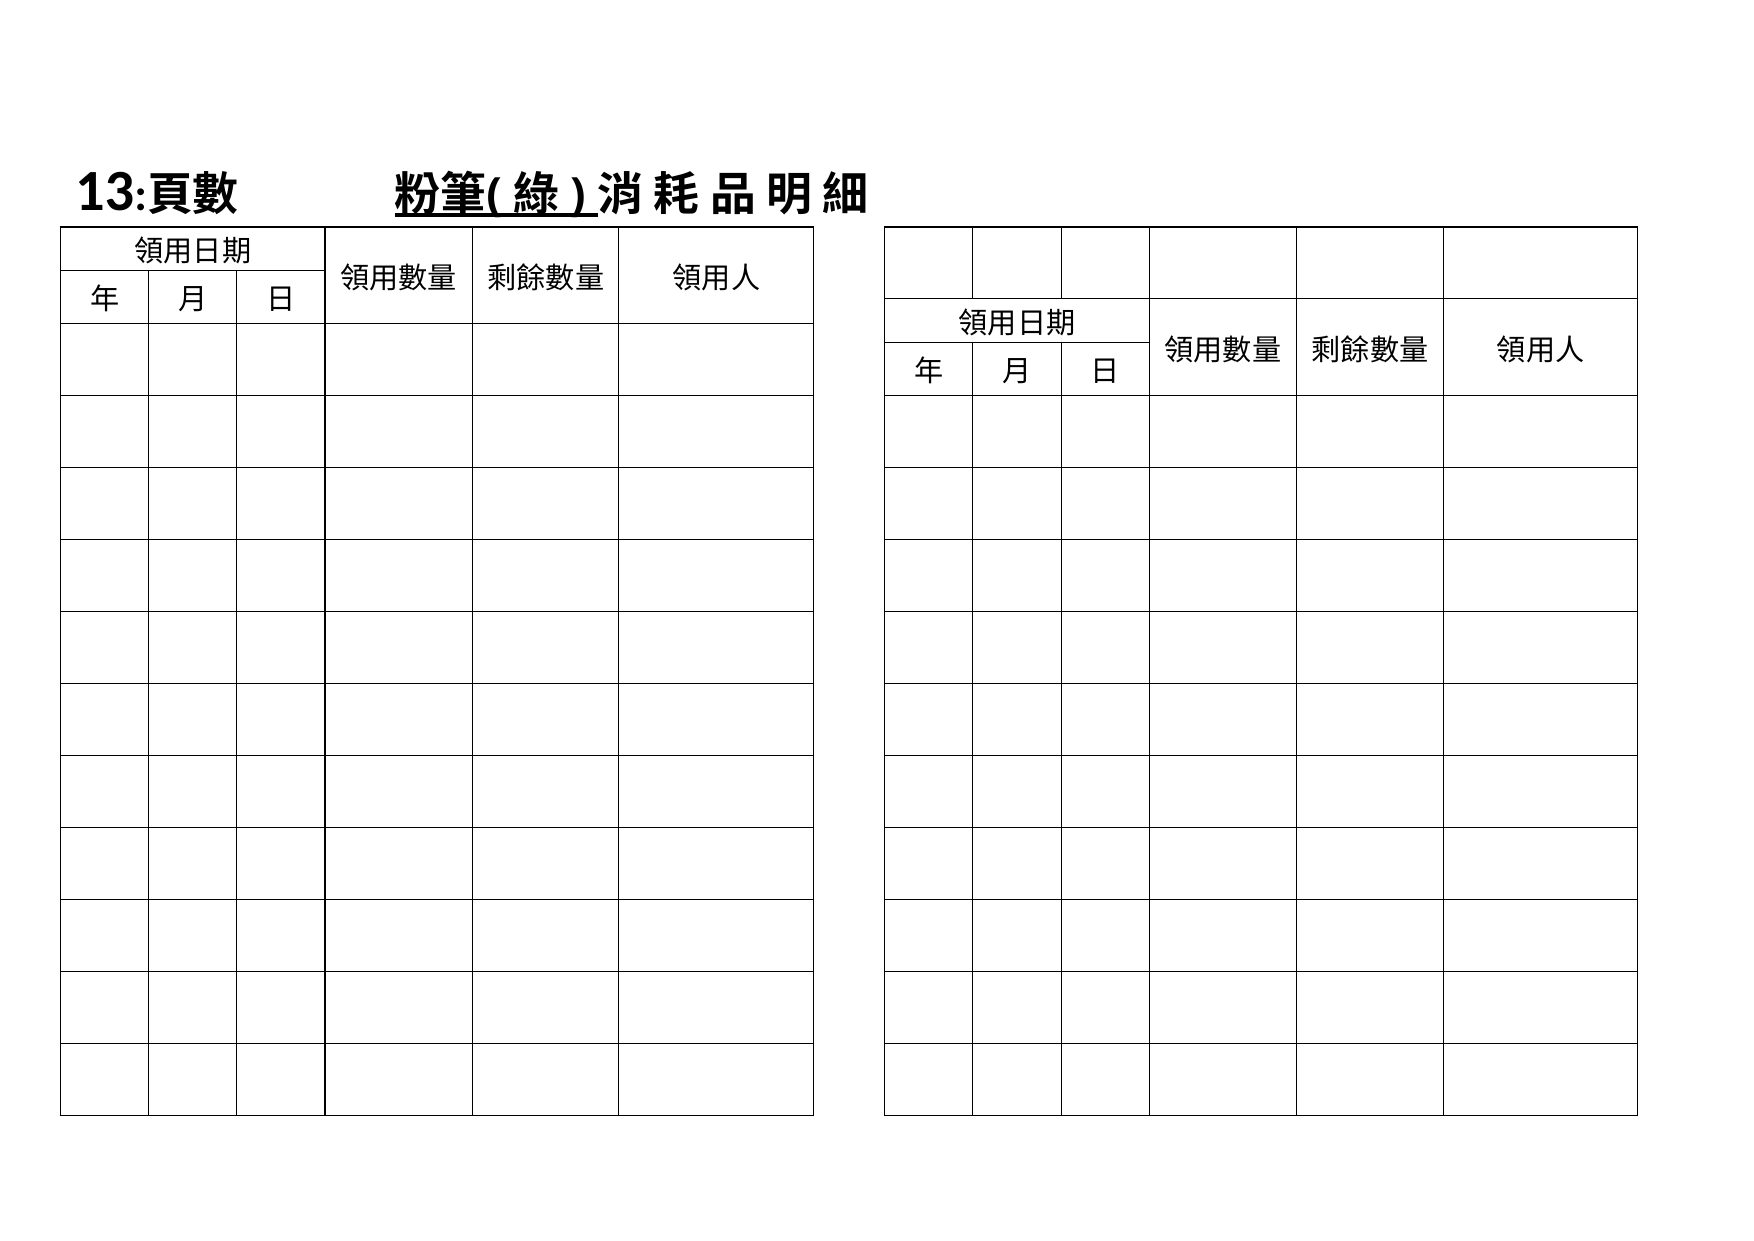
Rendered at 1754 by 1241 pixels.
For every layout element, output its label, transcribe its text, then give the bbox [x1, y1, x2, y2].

table_cell [61, 396, 148, 467]
table_cell [61, 756, 148, 827]
table_cell [1444, 684, 1637, 755]
table_cell [1297, 900, 1443, 971]
table_cell [61, 468, 148, 539]
table_cell [1062, 540, 1149, 611]
table_cell [885, 972, 972, 1043]
table_cell [973, 1044, 1061, 1115]
table_cell [61, 828, 148, 899]
table_cell [973, 756, 1061, 827]
table_cell 剩餘數量 [1297, 299, 1443, 395]
table_cell [61, 540, 148, 611]
table_cell [1062, 468, 1149, 539]
table_cell [1150, 540, 1296, 611]
table_cell [237, 468, 324, 539]
table_cell [326, 828, 472, 899]
table_cell [619, 612, 813, 683]
table_cell [326, 468, 472, 539]
table_cell [619, 756, 813, 827]
table_cell [619, 900, 813, 971]
table_cell [1150, 612, 1296, 683]
table_cell [973, 972, 1061, 1043]
table_cell [237, 1044, 324, 1115]
table_cell [237, 684, 324, 755]
table_cell [149, 972, 236, 1043]
table_header 剩餘數量 [473, 228, 618, 323]
table_cell [237, 900, 324, 971]
table_cell [61, 972, 148, 1043]
table_cell [473, 396, 618, 467]
table_cell [61, 1044, 148, 1115]
table_cell [326, 1044, 472, 1115]
table_cell [237, 828, 324, 899]
table_cell [1150, 900, 1296, 971]
table_cell 月 [149, 271, 236, 323]
table_cell [473, 900, 618, 971]
table_cell [885, 684, 972, 755]
table_cell [885, 828, 972, 899]
table_cell [1150, 972, 1296, 1043]
table_cell [1150, 396, 1296, 467]
table_cell [973, 612, 1061, 683]
table_cell [619, 468, 813, 539]
table_cell [237, 324, 324, 395]
table_cell [1062, 396, 1149, 467]
table_cell [885, 756, 972, 827]
table_cell [1062, 756, 1149, 827]
table_cell [1297, 396, 1443, 467]
table_cell [973, 684, 1061, 755]
table_cell 日 [237, 271, 324, 323]
table_cell [473, 324, 618, 395]
table_cell [1297, 612, 1443, 683]
table_cell 領用日期 [885, 299, 1149, 342]
table_cell [149, 540, 236, 611]
table_cell [473, 828, 618, 899]
table_cell 年 [885, 343, 972, 395]
table_cell [1444, 756, 1637, 827]
table_cell 領用人 [1444, 299, 1637, 395]
table_cell [1444, 468, 1637, 539]
table_cell [61, 900, 148, 971]
table_cell [237, 972, 324, 1043]
table_cell [1062, 828, 1149, 899]
table_header 領用人 [619, 228, 813, 323]
table_cell [149, 756, 236, 827]
table_cell [61, 684, 148, 755]
table_cell [1444, 228, 1637, 298]
table_cell [149, 468, 236, 539]
table_cell [326, 396, 472, 467]
table_cell [149, 324, 236, 395]
table_cell [1444, 1044, 1637, 1115]
table_cell [1150, 828, 1296, 899]
table_cell [973, 468, 1061, 539]
table_cell [237, 756, 324, 827]
table_cell [619, 396, 813, 467]
table_cell [885, 396, 972, 467]
table_cell [885, 228, 972, 298]
table_cell [1150, 684, 1296, 755]
table_cell [1150, 1044, 1296, 1115]
table_cell 領用數量 [1150, 299, 1296, 395]
table_cell [973, 540, 1061, 611]
table_cell [885, 468, 972, 539]
table_cell [1150, 468, 1296, 539]
table_cell [1444, 972, 1637, 1043]
table_cell [1150, 756, 1296, 827]
table_cell [1297, 828, 1443, 899]
table_cell [61, 612, 148, 683]
table_cell [1444, 612, 1637, 683]
table_cell [1150, 228, 1296, 298]
table_cell [1062, 1044, 1149, 1115]
table_cell [619, 972, 813, 1043]
table_cell [885, 1044, 972, 1115]
table_cell [326, 684, 472, 755]
table_cell [473, 684, 618, 755]
table_cell [619, 540, 813, 611]
table_cell [1297, 684, 1443, 755]
table_header 領用數量 [326, 228, 472, 323]
table_cell [1297, 468, 1443, 539]
table_cell [1444, 828, 1637, 899]
table_cell [619, 324, 813, 395]
table_cell [885, 540, 972, 611]
table_cell [1297, 756, 1443, 827]
table_cell [149, 612, 236, 683]
table_cell [1297, 228, 1443, 298]
table_cell [237, 612, 324, 683]
table_cell [1297, 1044, 1443, 1115]
table_cell [1062, 684, 1149, 755]
table_cell [326, 900, 472, 971]
table_cell [149, 396, 236, 467]
table_cell [326, 756, 472, 827]
table_cell [473, 1044, 618, 1115]
table_cell [1444, 540, 1637, 611]
table_cell [619, 1044, 813, 1115]
table_cell [326, 612, 472, 683]
table_cell [885, 900, 972, 971]
text 13:頁數 粉筆( 綠 ) 消 耗 品 明 細 [75, 151, 1679, 226]
table_cell [149, 900, 236, 971]
table_cell [1062, 900, 1149, 971]
table_cell 日 [1062, 343, 1149, 395]
table_cell [1062, 612, 1149, 683]
table_cell [1297, 540, 1443, 611]
table_cell [973, 228, 1061, 298]
table_cell [619, 828, 813, 899]
table_cell [973, 900, 1061, 971]
table_cell [61, 324, 148, 395]
table_cell [326, 540, 472, 611]
table_cell [326, 972, 472, 1043]
table_cell [149, 828, 236, 899]
table_cell [473, 468, 618, 539]
table_cell [885, 612, 972, 683]
table_cell [1444, 900, 1637, 971]
table_cell [1062, 972, 1149, 1043]
table_header 領用日期 [61, 228, 324, 270]
table_cell [973, 828, 1061, 899]
table_cell 月 [973, 343, 1061, 395]
table_cell [473, 972, 618, 1043]
table_cell [1297, 972, 1443, 1043]
table_cell [973, 396, 1061, 467]
table_cell [473, 612, 618, 683]
table_cell [473, 756, 618, 827]
table_cell [1062, 228, 1149, 298]
table_cell [473, 540, 618, 611]
table_cell [619, 684, 813, 755]
table_cell [326, 324, 472, 395]
table_cell [149, 684, 236, 755]
table_cell [237, 396, 324, 467]
table_cell 年 [61, 271, 148, 323]
table_cell [149, 1044, 236, 1115]
table_cell [237, 540, 324, 611]
table_cell [1444, 396, 1637, 467]
